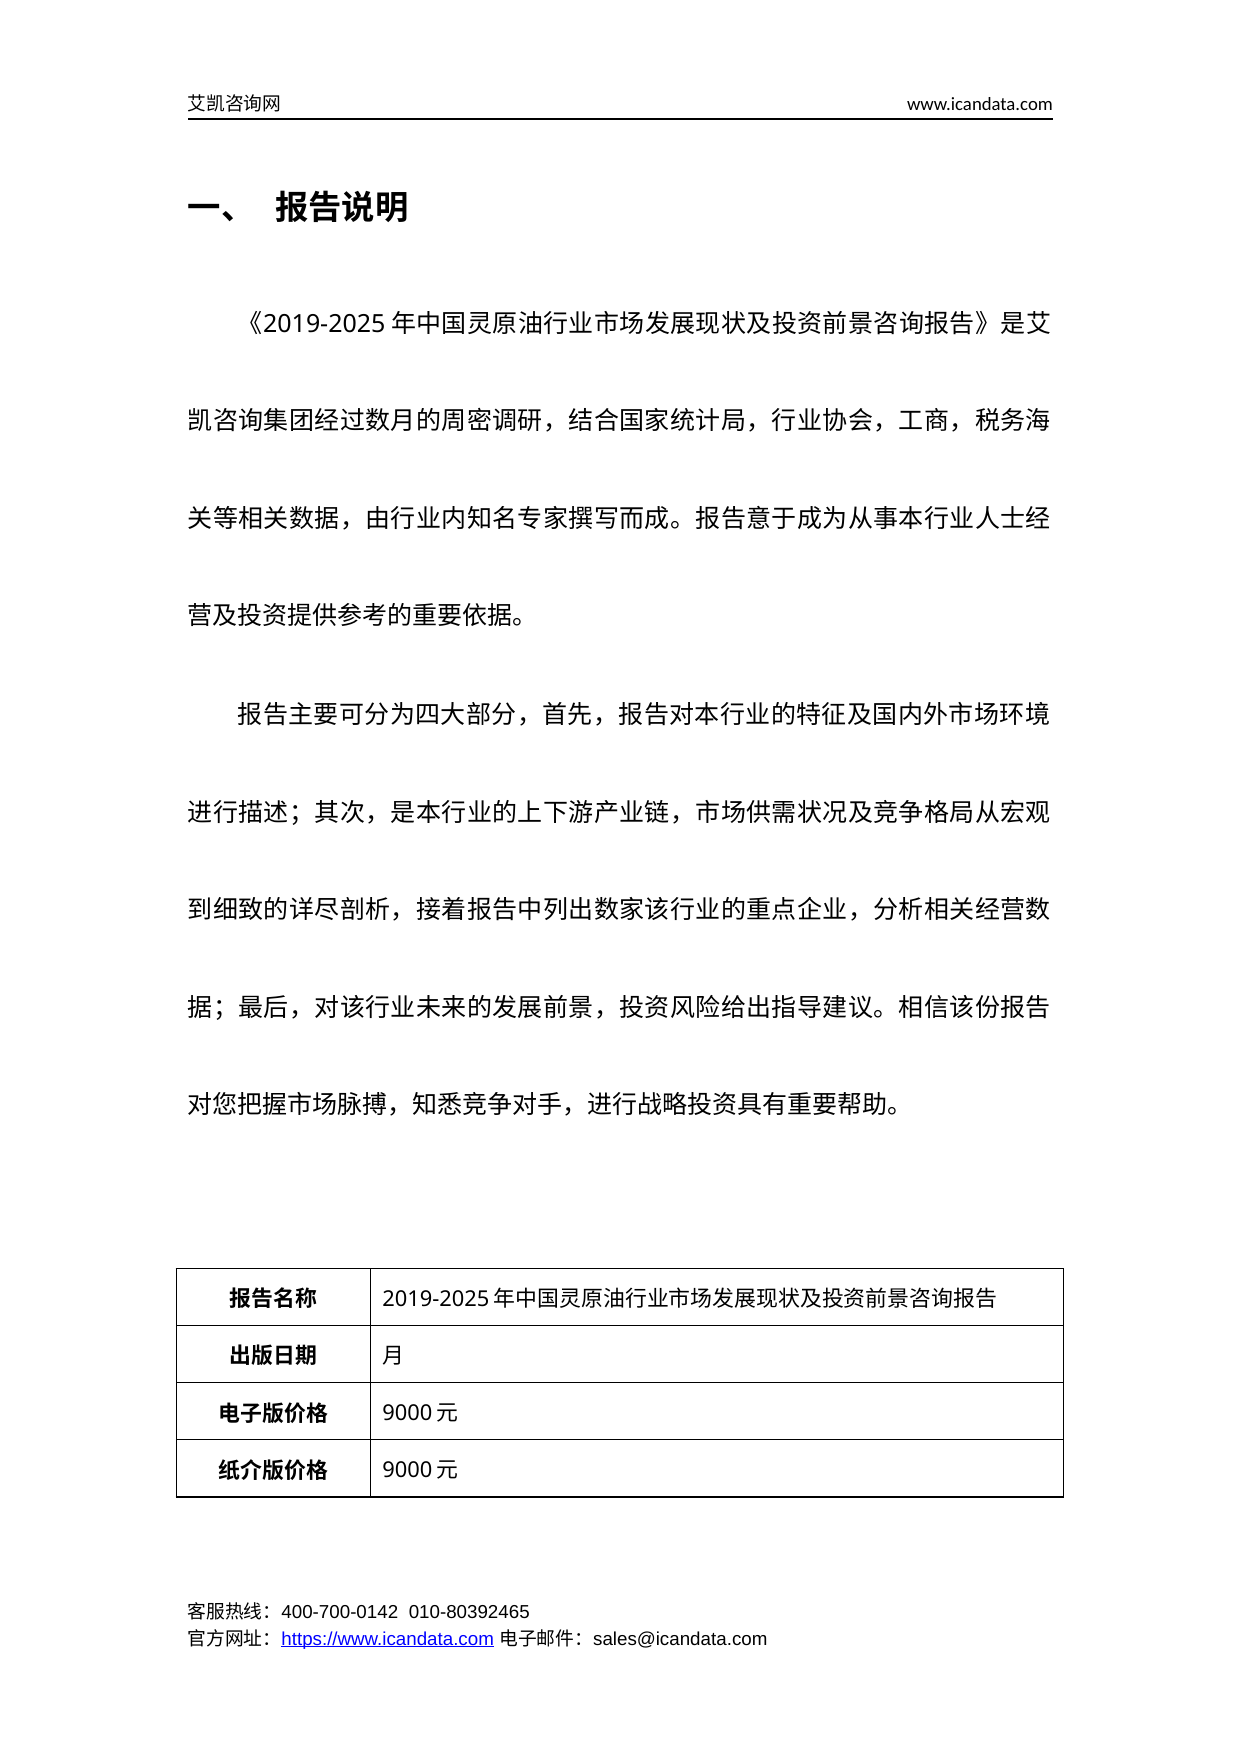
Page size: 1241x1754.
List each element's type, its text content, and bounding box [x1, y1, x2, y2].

text 《2019-2025年中国灵原油行业市场发展现状及投资前景咨询报告》是艾凯咨询集团经过数月的周密调研，结合国家统计局，行业协会，工商，税务海关等相关数据，由行业内知名专家撰写而成。报告意于成为从事本行业人士经营及投资提供参考的重要依据。 [187, 289, 1053, 646]
table_header 2019-2025年中国灵原油行业市场发展现状及投资前景咨询报告 [371, 1269, 1063, 1325]
table_cell 电子版价格 [177, 1383, 370, 1439]
text 报告主要可分为四大部分，首先，报告对本行业的特征及国内外市场环境进行描述；其次，是本行业的上下游产业链，市场供需状况及竞争格局从宏观到细致的详尽剖析，接着报告中列出数家该行业的重点企业，分析相关经营数据；最后，对该行业未来的发展前景，投资风险给出指导建议。相信该份报告对您把握市场脉搏，知悉竞争对手，进行战略投资具有重要帮助。 [187, 681, 1053, 1136]
table_cell 月 [371, 1326, 1063, 1382]
table_cell 9000元 [371, 1440, 1063, 1496]
table_cell 9000元 [371, 1383, 1063, 1439]
subtitle 报告说明 [187, 172, 1053, 237]
table_cell 纸介版价格 [177, 1440, 370, 1496]
table_header 报告名称 [177, 1269, 370, 1325]
table_cell 出版日期 [177, 1326, 370, 1382]
